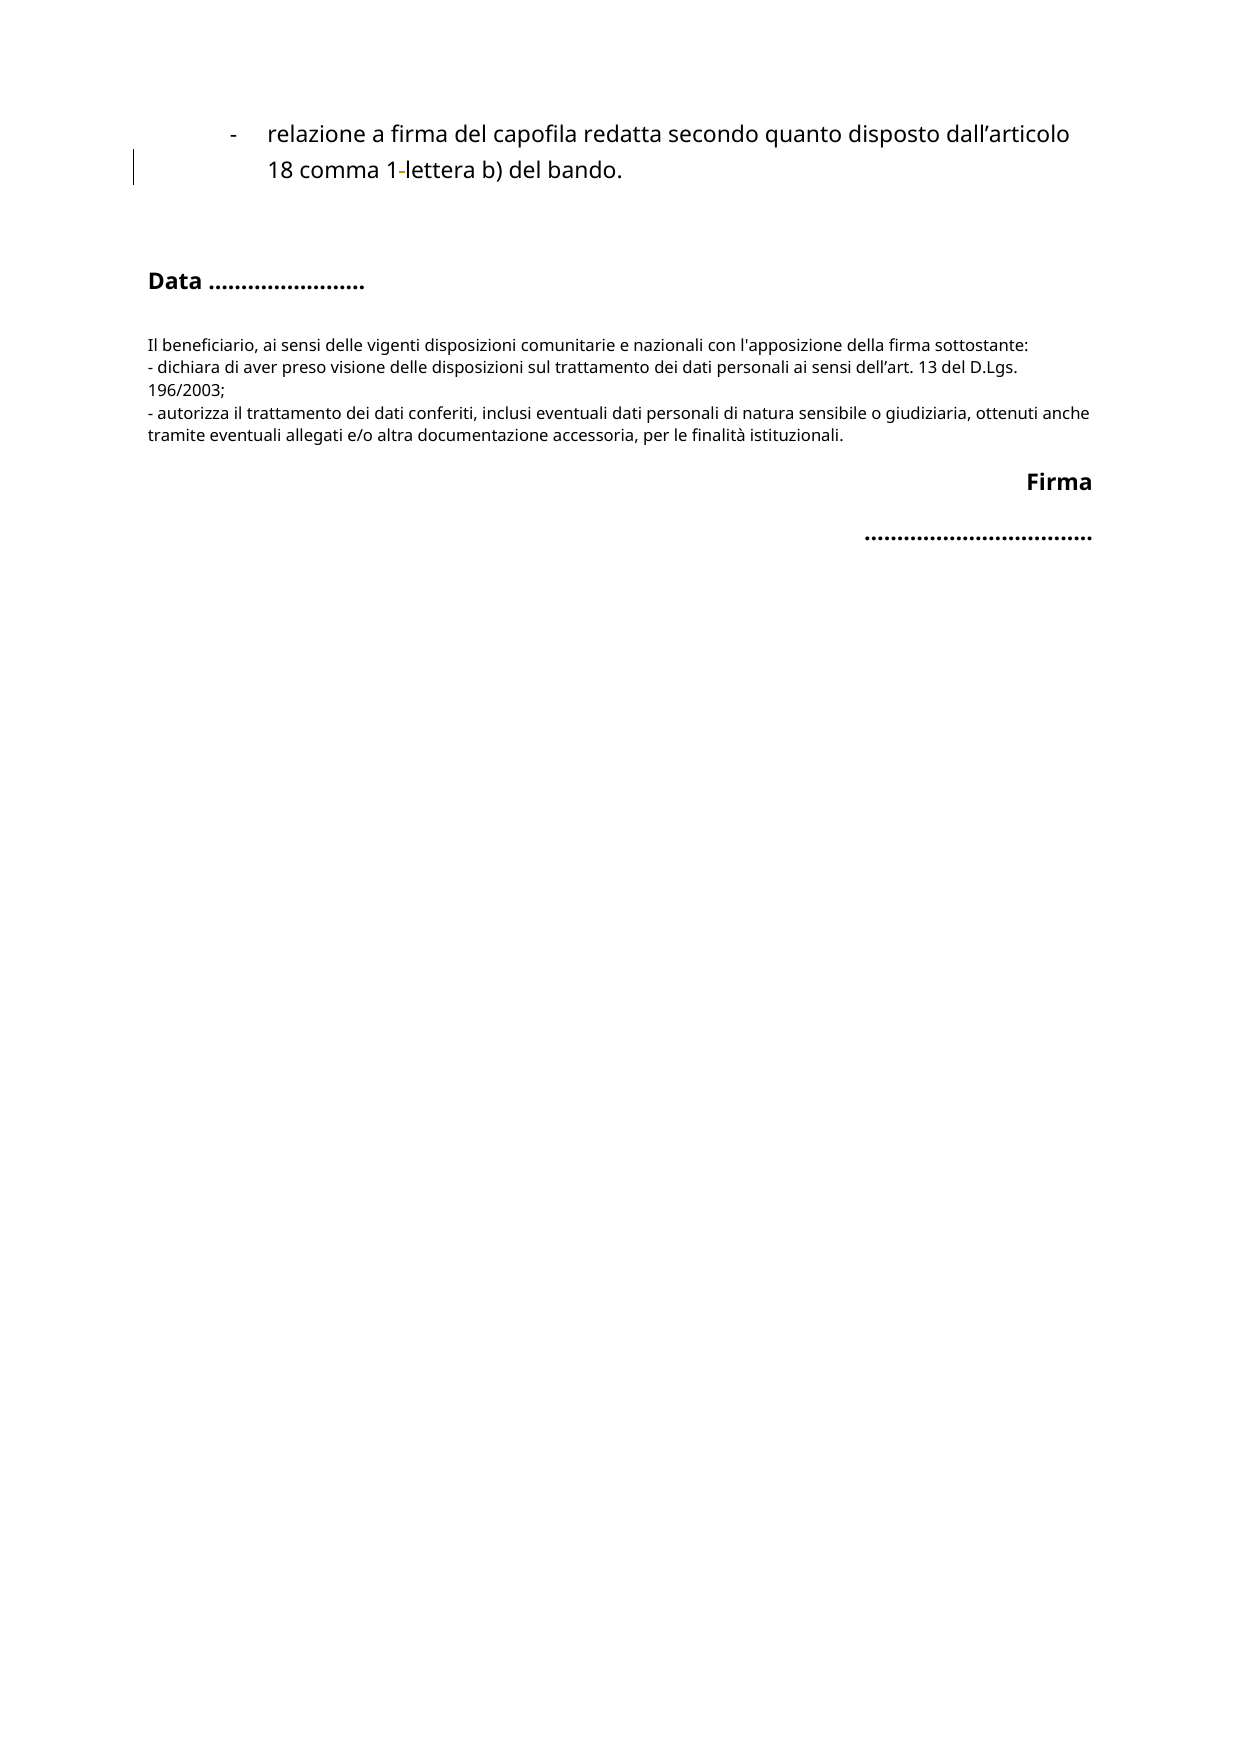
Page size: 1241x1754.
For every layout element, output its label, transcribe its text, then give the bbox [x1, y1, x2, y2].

text Firma [148, 465, 1092, 497]
list relazione a firma del capofila redatta secondo quanto disposto dall’articolo 18 comma 1lettera b) del bando. [229, 118, 1092, 185]
text - autorizza il trattamento dei dati conferiti, inclusi eventuali dati personali di natura sensibile o giudiziaria, ottenuti anche tramite eventuali allegati e/o altra documentazione accessoria, per le finalità istituzionali. [148, 401, 1092, 447]
text Il beneficiario, ai sensi delle vigenti disposizioni comunitarie e nazionali con l'apposizione della firma sottostante: [148, 333, 1092, 356]
text …………………………….. [797, 515, 1092, 547]
text - dichiara di aver preso visione delle disposizioni sul trattamento dei dati personali ai sensi dell’art. 13 del D.Lgs. 196/2003; [148, 356, 1092, 401]
text Data …………………… [148, 265, 1092, 296]
